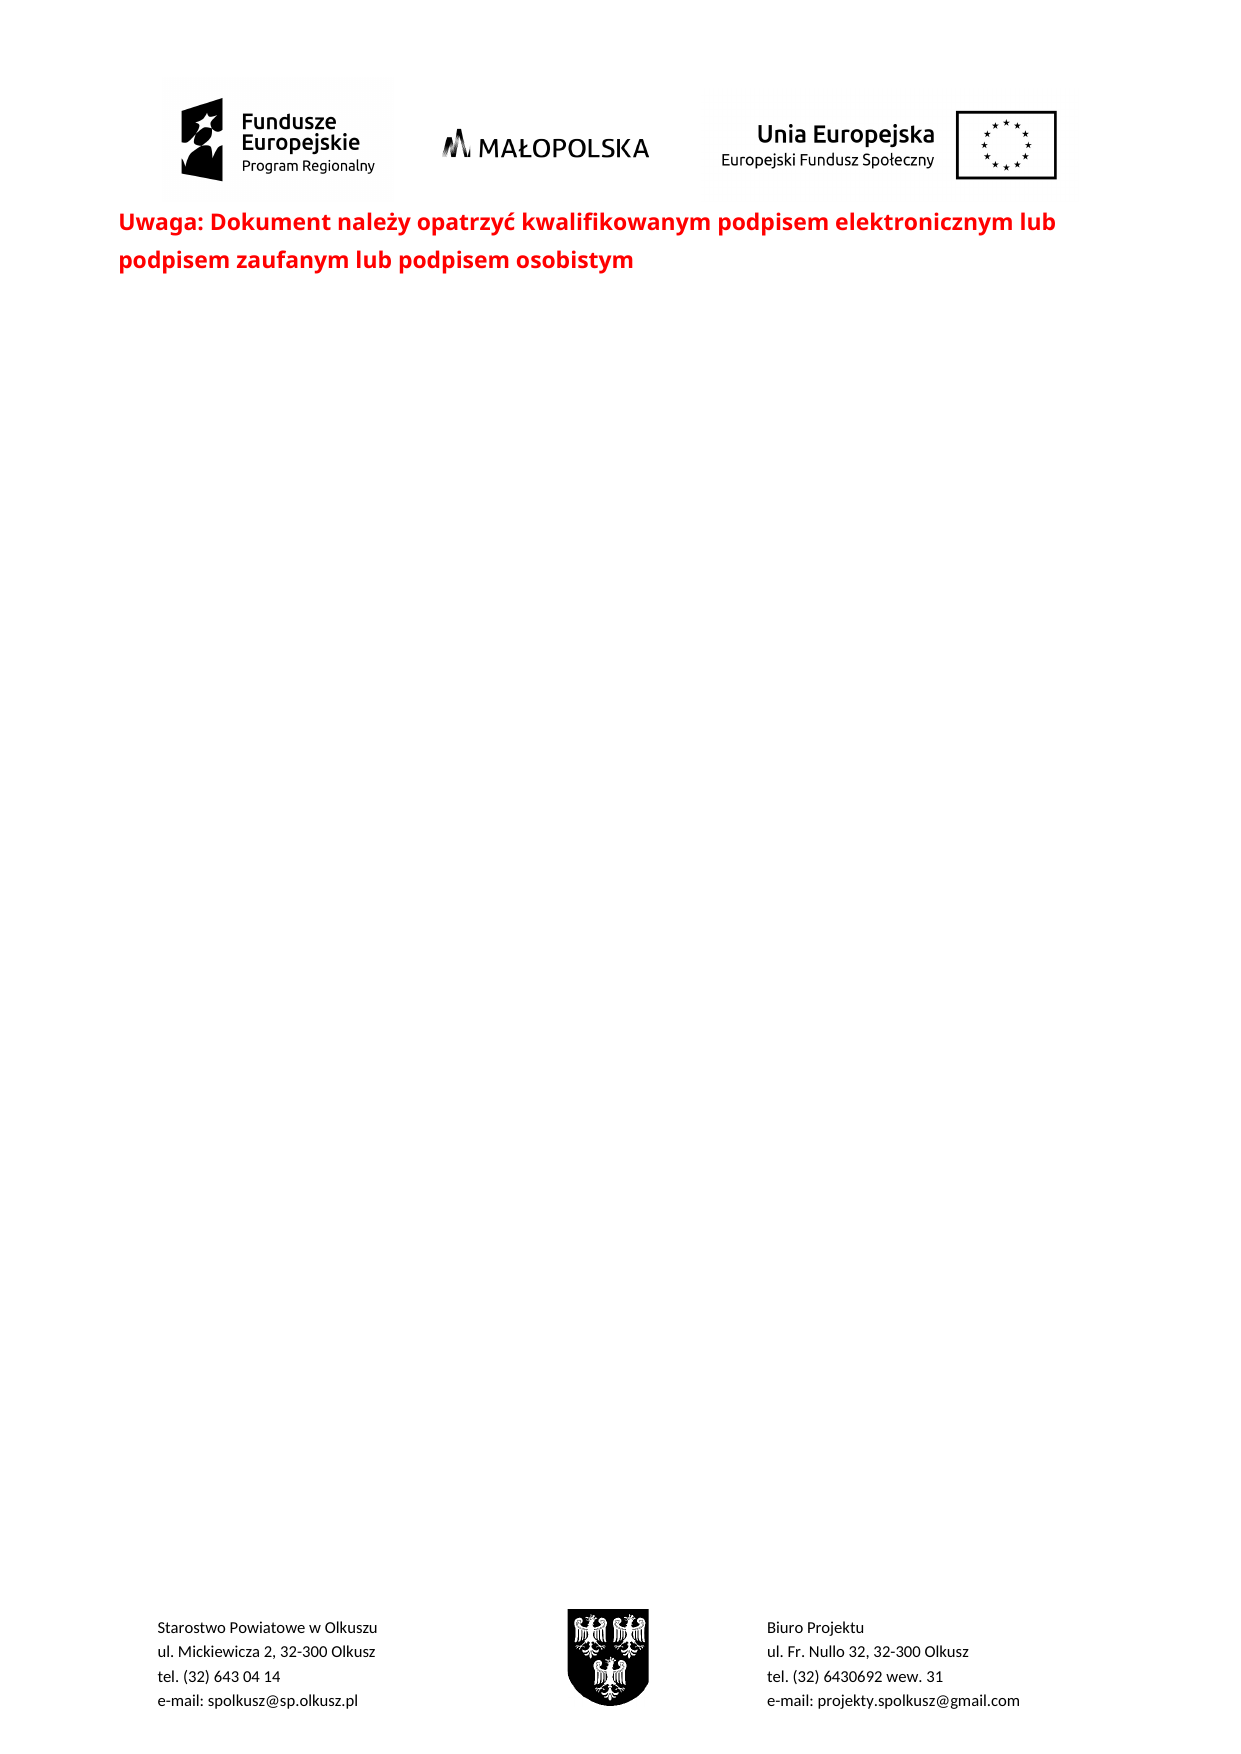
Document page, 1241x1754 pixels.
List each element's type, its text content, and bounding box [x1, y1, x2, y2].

picture [161, 77, 1079, 202]
text Uwaga: Dokument należy opatrzyć kwalifikowanym podpisem elektronicznym lub podpisem zaufanym lub podpisem osobistym [118, 206, 1122, 275]
picture [567, 1609, 649, 1707]
